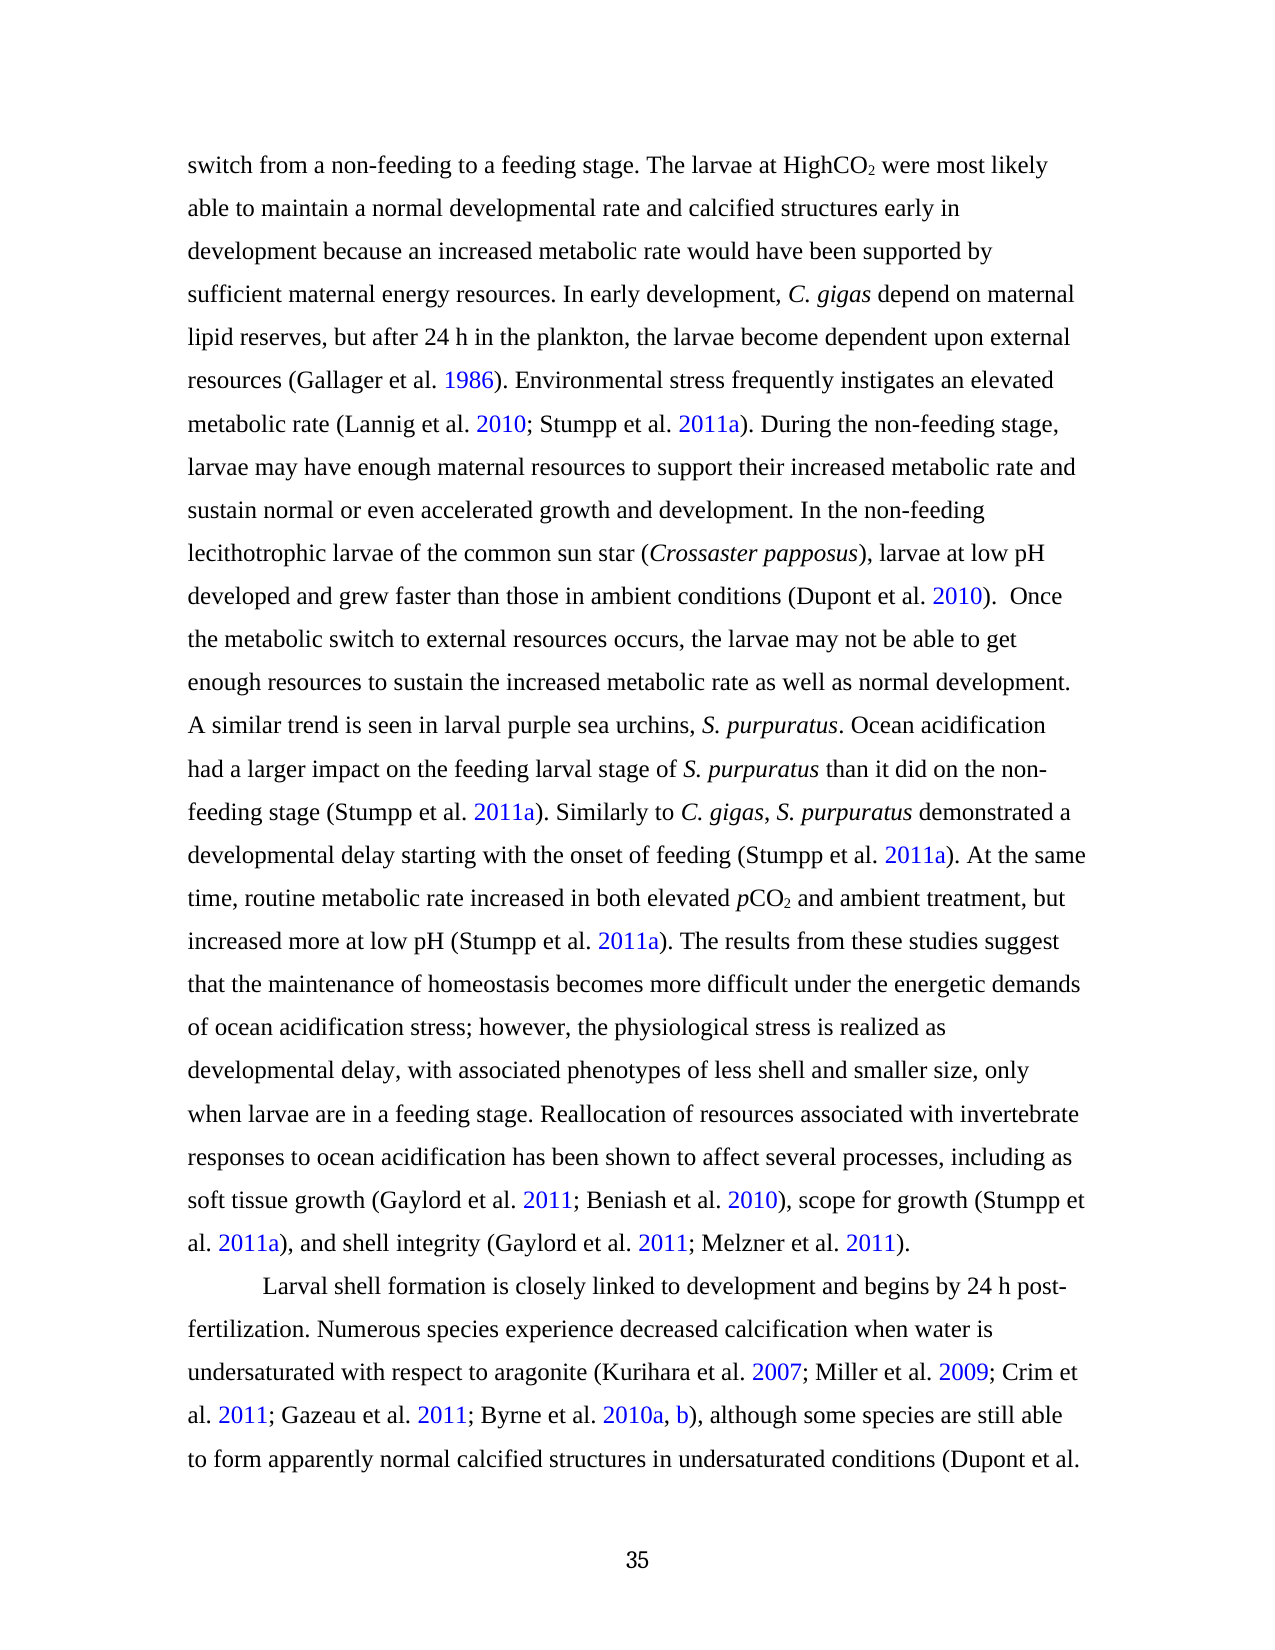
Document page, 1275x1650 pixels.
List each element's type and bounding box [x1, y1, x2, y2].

text [187, 1271, 1087, 1472]
text [187, 150, 1087, 1257]
